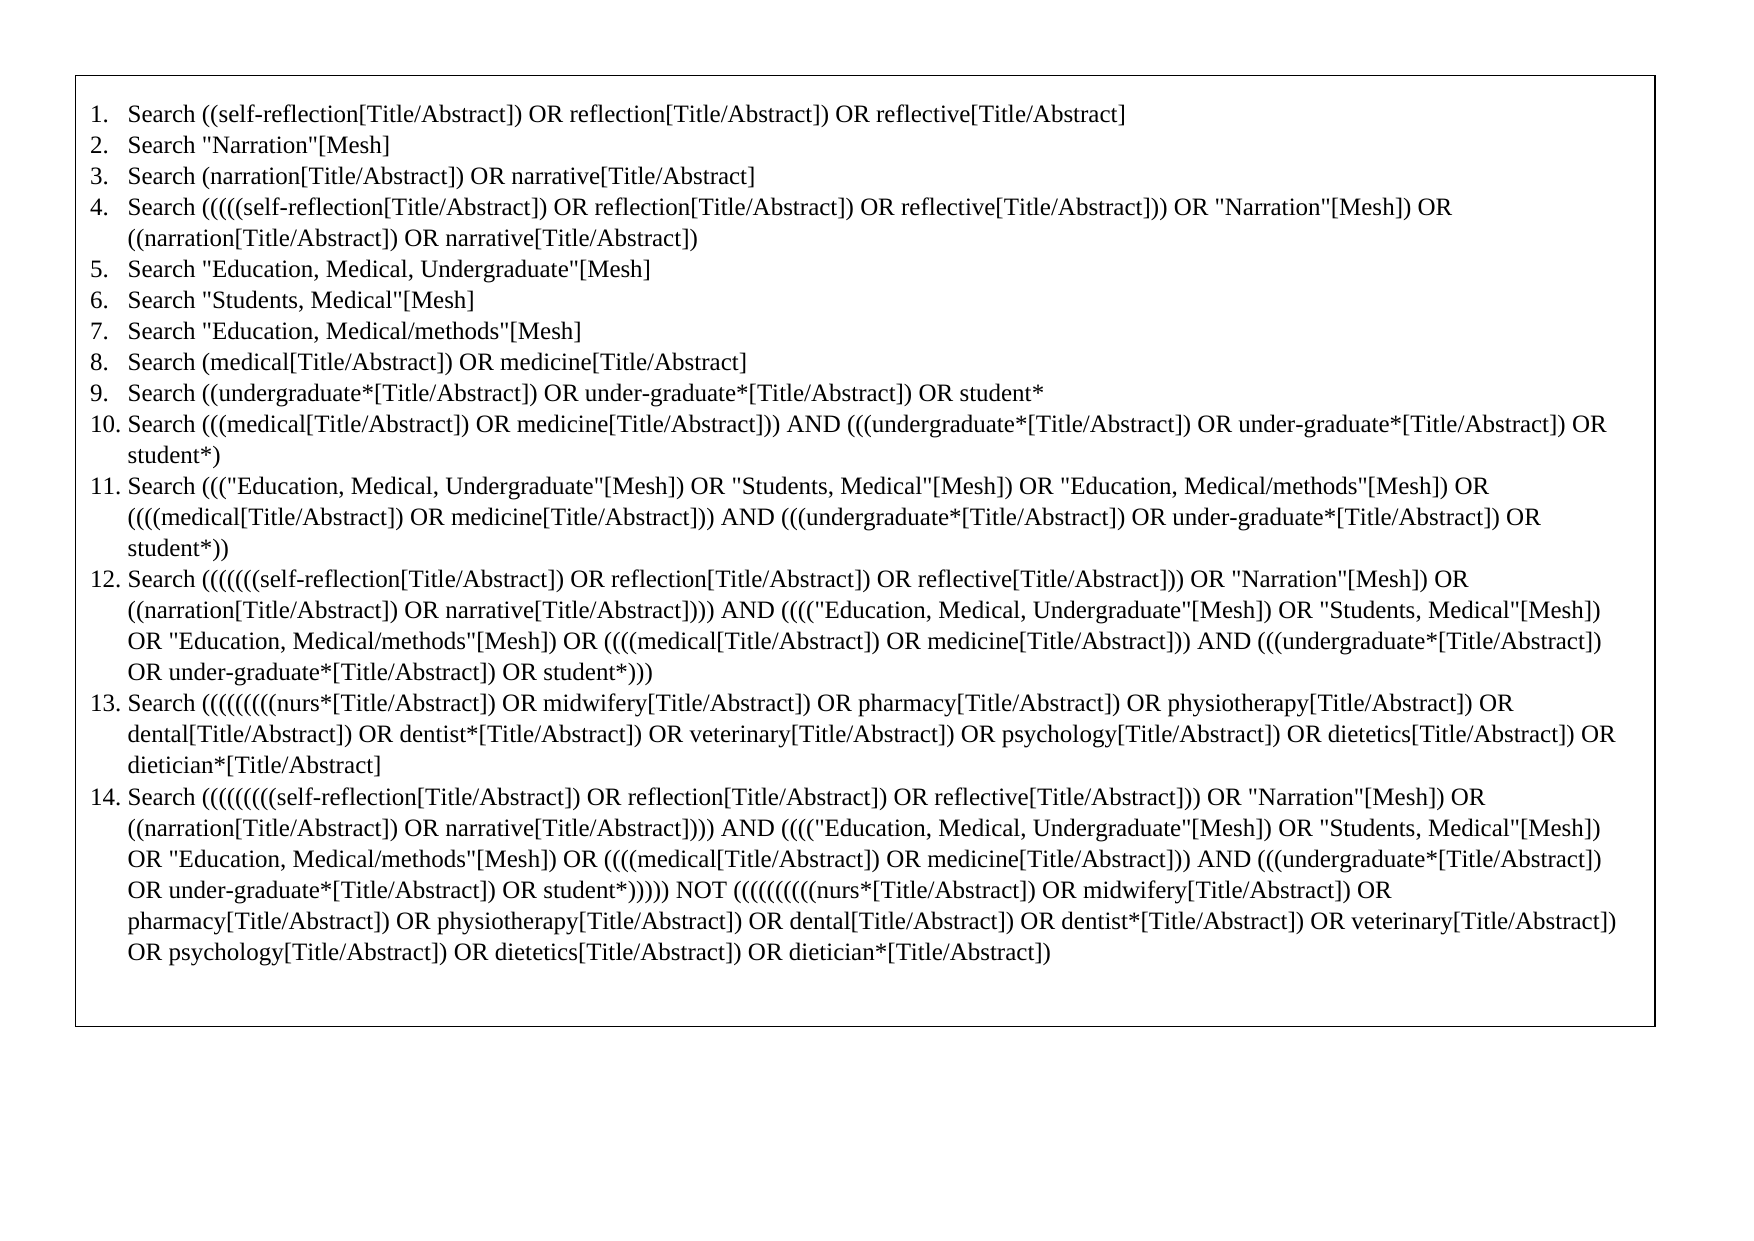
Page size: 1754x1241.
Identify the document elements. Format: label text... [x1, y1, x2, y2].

table_cell Database: PubMed Search date: 24/02/2015 Retrieval: 1523 Search strategy: [76, 76, 1654, 1026]
